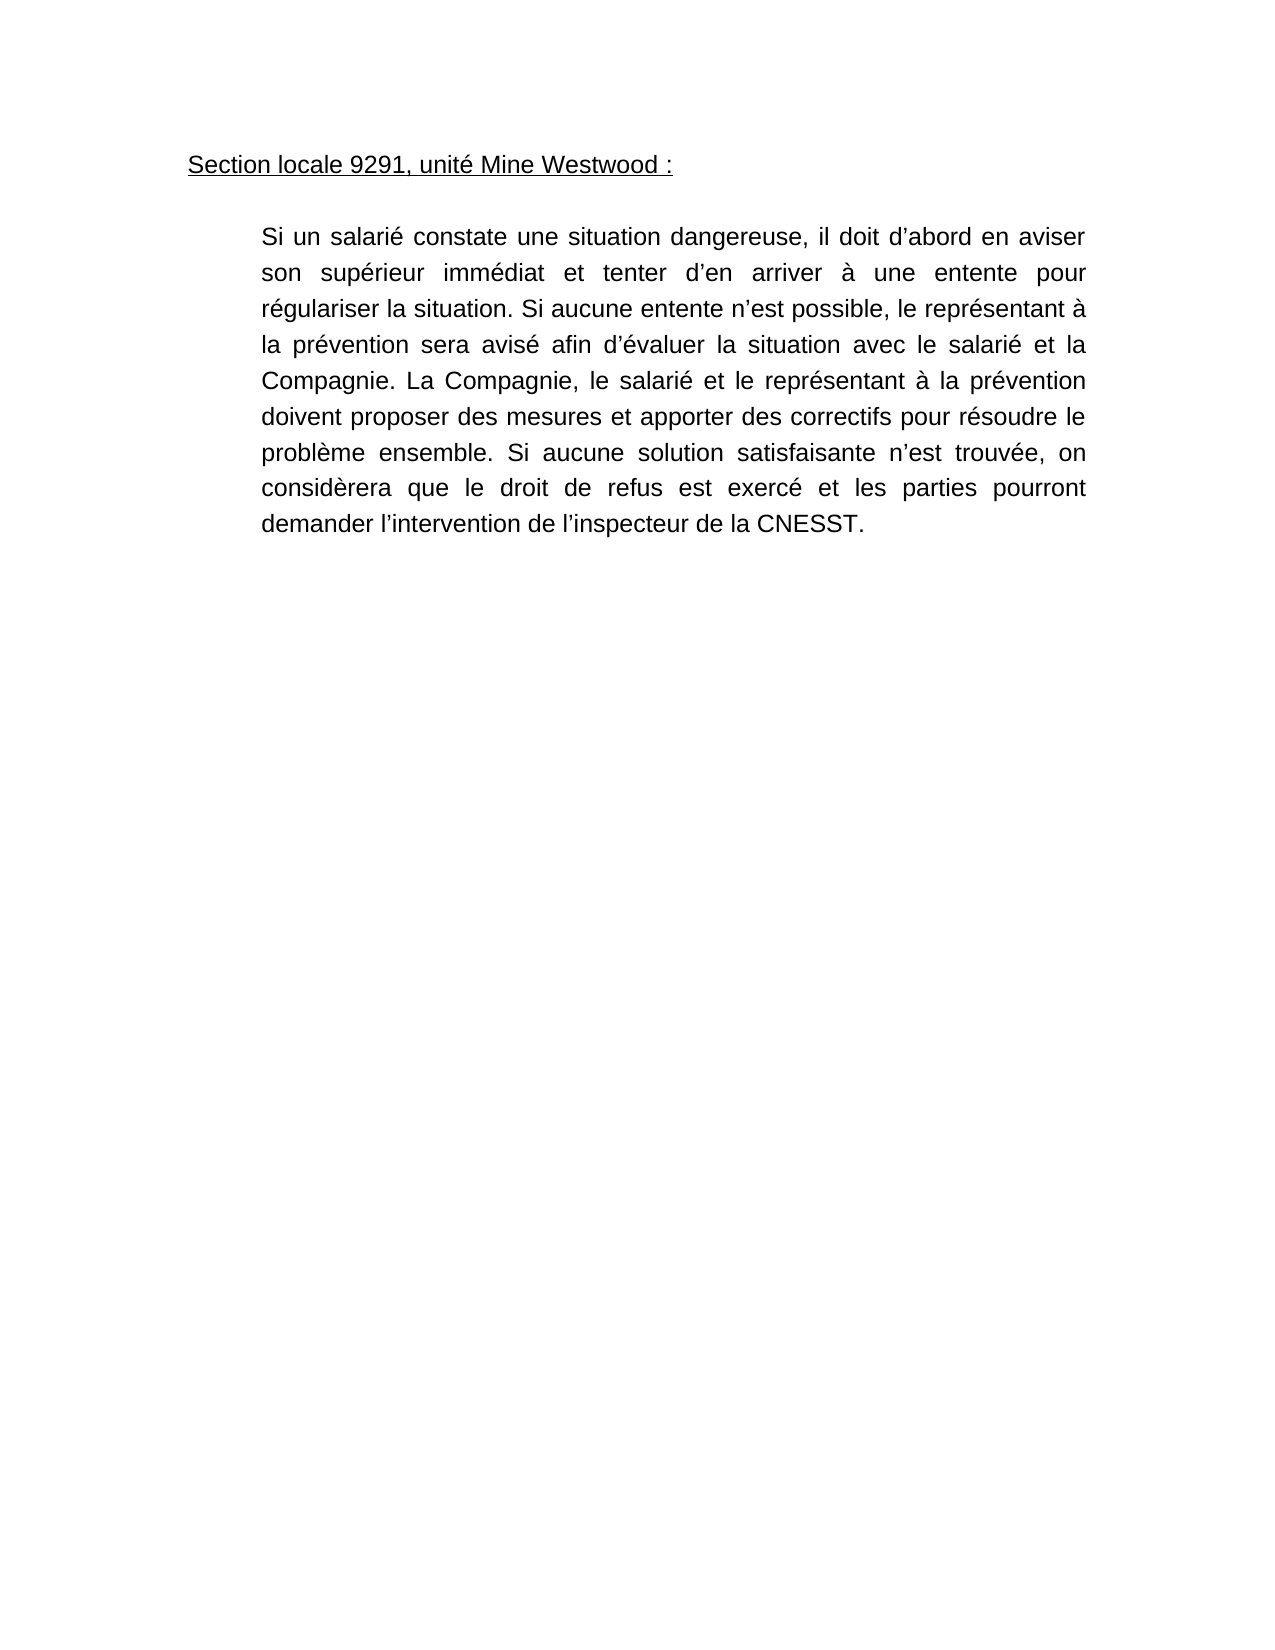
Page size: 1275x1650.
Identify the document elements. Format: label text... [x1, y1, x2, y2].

text Section locale 9291, unité Mine Westwood : [187, 150, 1087, 179]
text Si un salarié constate une situation dangereuse, il doit d’abord en aviser son supérieur immédiat et tenter d’en arriver à une entente pour régulariser la situation. Si aucune entente n’est possible, le représentant à la prévention sera avisé afin d’évaluer la situation avec le salarié et la Compagnie. La Compagnie, le salarié et le représentant à la prévention doivent proposer des mesures et apporter des correctifs pour résoudre le problème ensemble. Si aucune solution satisfaisante n’est trouvée, on considèrera que le droit de refus est exercé et les parties pourront demander l’intervention de l’inspecteur de la CNESST. [261, 222, 1087, 538]
